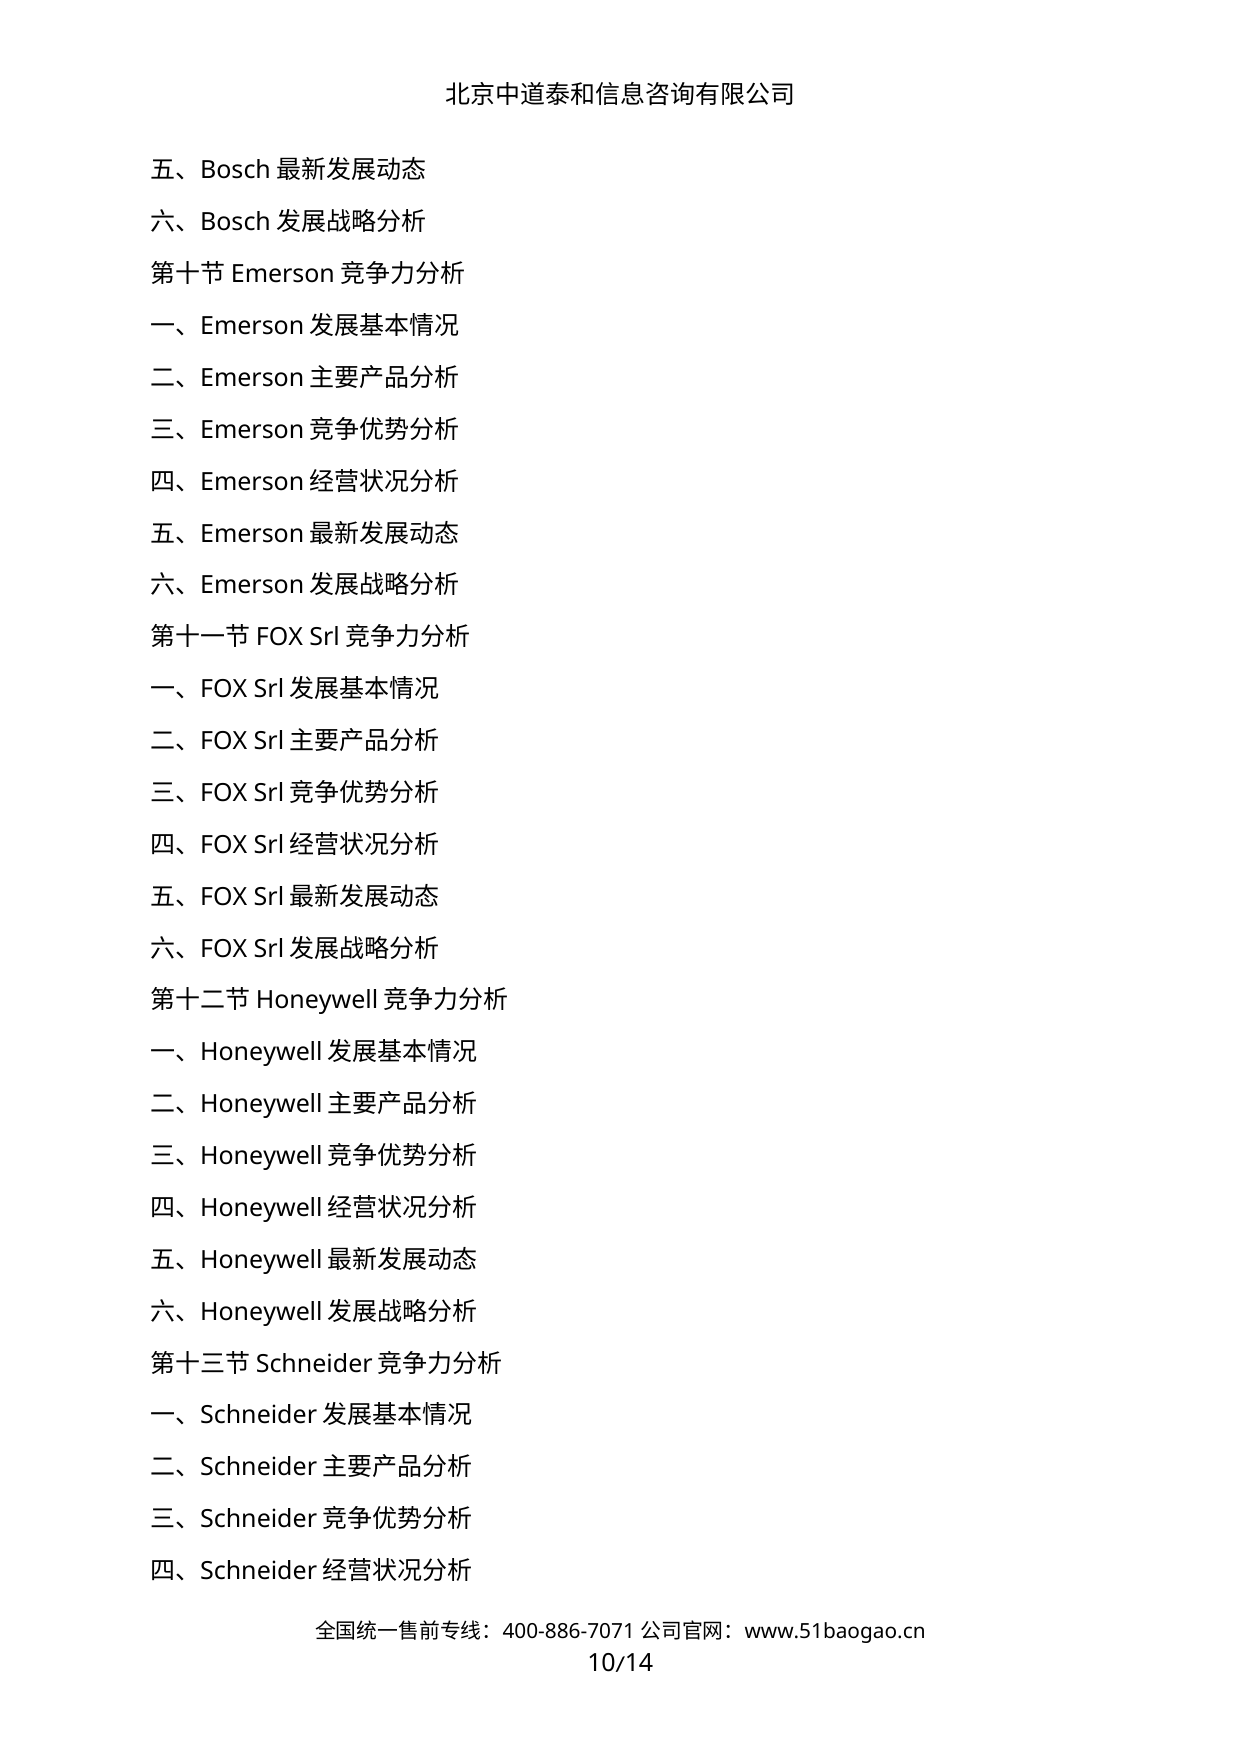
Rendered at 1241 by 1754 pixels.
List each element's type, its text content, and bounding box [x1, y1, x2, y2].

text 六、FOX Srl发展战略分析 [150, 928, 1090, 964]
text 六、Bosch发展战略分析 [150, 202, 1090, 238]
text 二、Honeywell主要产品分析 [150, 1084, 1090, 1120]
text 二、Schneider主要产品分析 [150, 1447, 1090, 1483]
text 五、Emerson最新发展动态 [150, 513, 1090, 549]
text 三、Honeywell竞争优势分析 [150, 1136, 1090, 1172]
text 一、Emerson发展基本情况 [150, 306, 1090, 342]
text 五、Honeywell最新发展动态 [150, 1239, 1090, 1276]
text 五、Bosch最新发展动态 [150, 150, 1090, 186]
text 六、Emerson发展战略分析 [150, 565, 1090, 601]
text 第十节 Emerson竞争力分析 [150, 254, 1090, 290]
text 三、FOX Srl竞争优势分析 [150, 772, 1090, 809]
text 一、Schneider发展基本情况 [150, 1395, 1090, 1431]
text 四、FOX Srl经营状况分析 [150, 824, 1090, 861]
text 五、FOX Srl最新发展动态 [150, 876, 1090, 912]
text 二、FOX Srl主要产品分析 [150, 721, 1090, 757]
text 四、Schneider经营状况分析 [150, 1551, 1090, 1587]
text 四、Honeywell经营状况分析 [150, 1187, 1090, 1224]
text 六、Honeywell发展战略分析 [150, 1291, 1090, 1327]
text 三、Schneider竞争优势分析 [150, 1499, 1090, 1535]
text 三、Emerson竞争优势分析 [150, 409, 1090, 446]
text 一、Honeywell发展基本情况 [150, 1032, 1090, 1068]
text 四、Emerson经营状况分析 [150, 461, 1090, 497]
text 一、FOX Srl发展基本情况 [150, 669, 1090, 705]
text 二、Emerson主要产品分析 [150, 357, 1090, 394]
text 第十三节 Schneider竞争力分析 [150, 1343, 1090, 1379]
text 第十一节 FOX Srl竞争力分析 [150, 617, 1090, 653]
text 第十二节 Honeywell竞争力分析 [150, 980, 1090, 1016]
